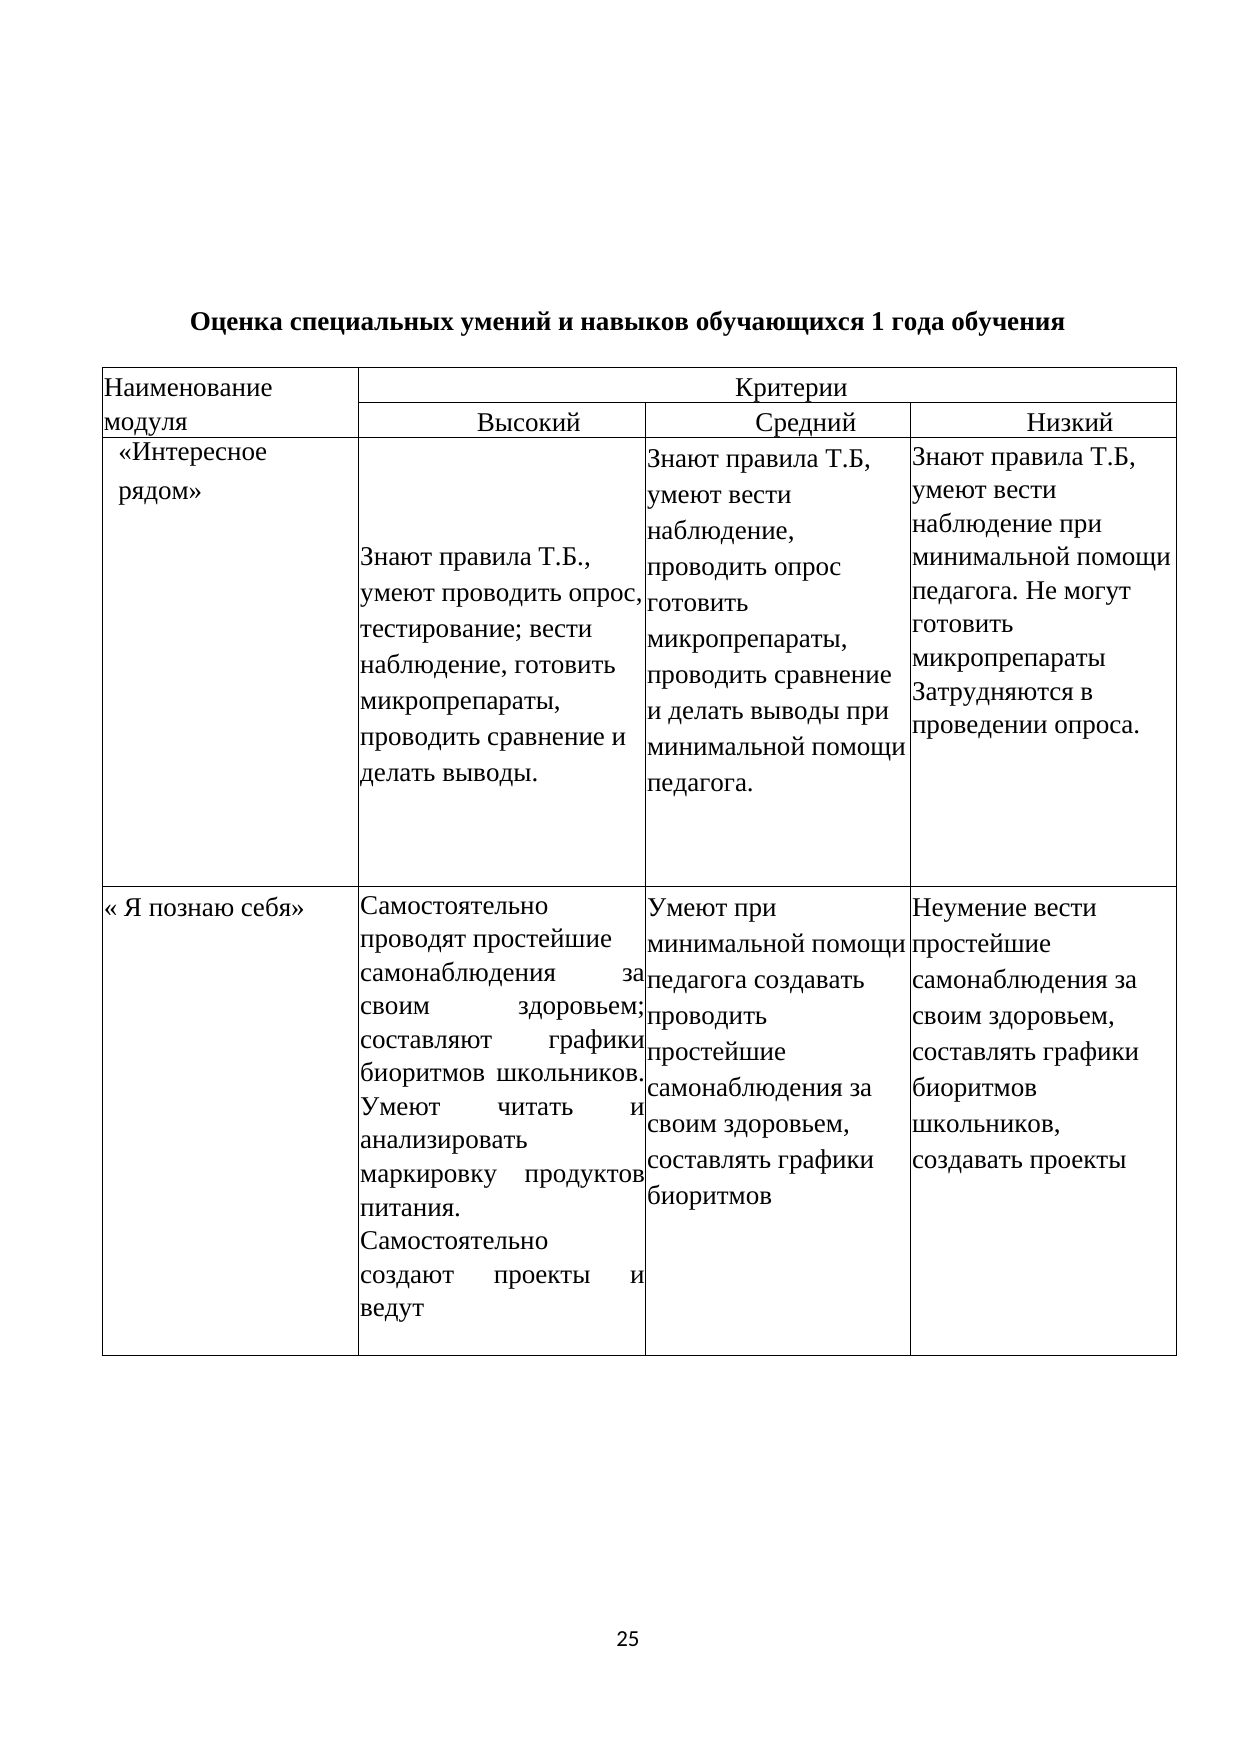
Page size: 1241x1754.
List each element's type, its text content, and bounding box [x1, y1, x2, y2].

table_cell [646, 887, 910, 1354]
table_cell Высокий [359, 403, 645, 437]
table_cell Знают правила Т.Б., умеют проводить опрос, тестирование; вести наблюдение, готовить микропрепараты, проводить сравнение и делать выводы. [359, 438, 645, 886]
table_cell Низкий [911, 403, 1176, 437]
table_header Критерии [359, 368, 1176, 402]
text Оценка специальных умений и навыков обучающихся 1 года обучения [103, 305, 1152, 336]
table_cell Знают правила Т.Б, умеют вести наблюдение, проводить опрос готовить микропрепараты, проводить сравнение и делать выводы при минимальной помощи педагога. [646, 438, 910, 886]
table_header Наименование модуля [103, 368, 358, 437]
table_cell « Я познаю себя» [103, 887, 358, 1354]
table_cell Средний [646, 403, 910, 437]
table_cell Знают правила Т.Б, умеют вести наблюдение при минимальной помощи педагога. Не могут готовить микропрепараты Затрудняются в проведении опроса. [911, 438, 1176, 886]
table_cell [359, 887, 645, 1354]
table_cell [911, 887, 1176, 1354]
table_cell «Интересное рядом» [103, 438, 358, 886]
